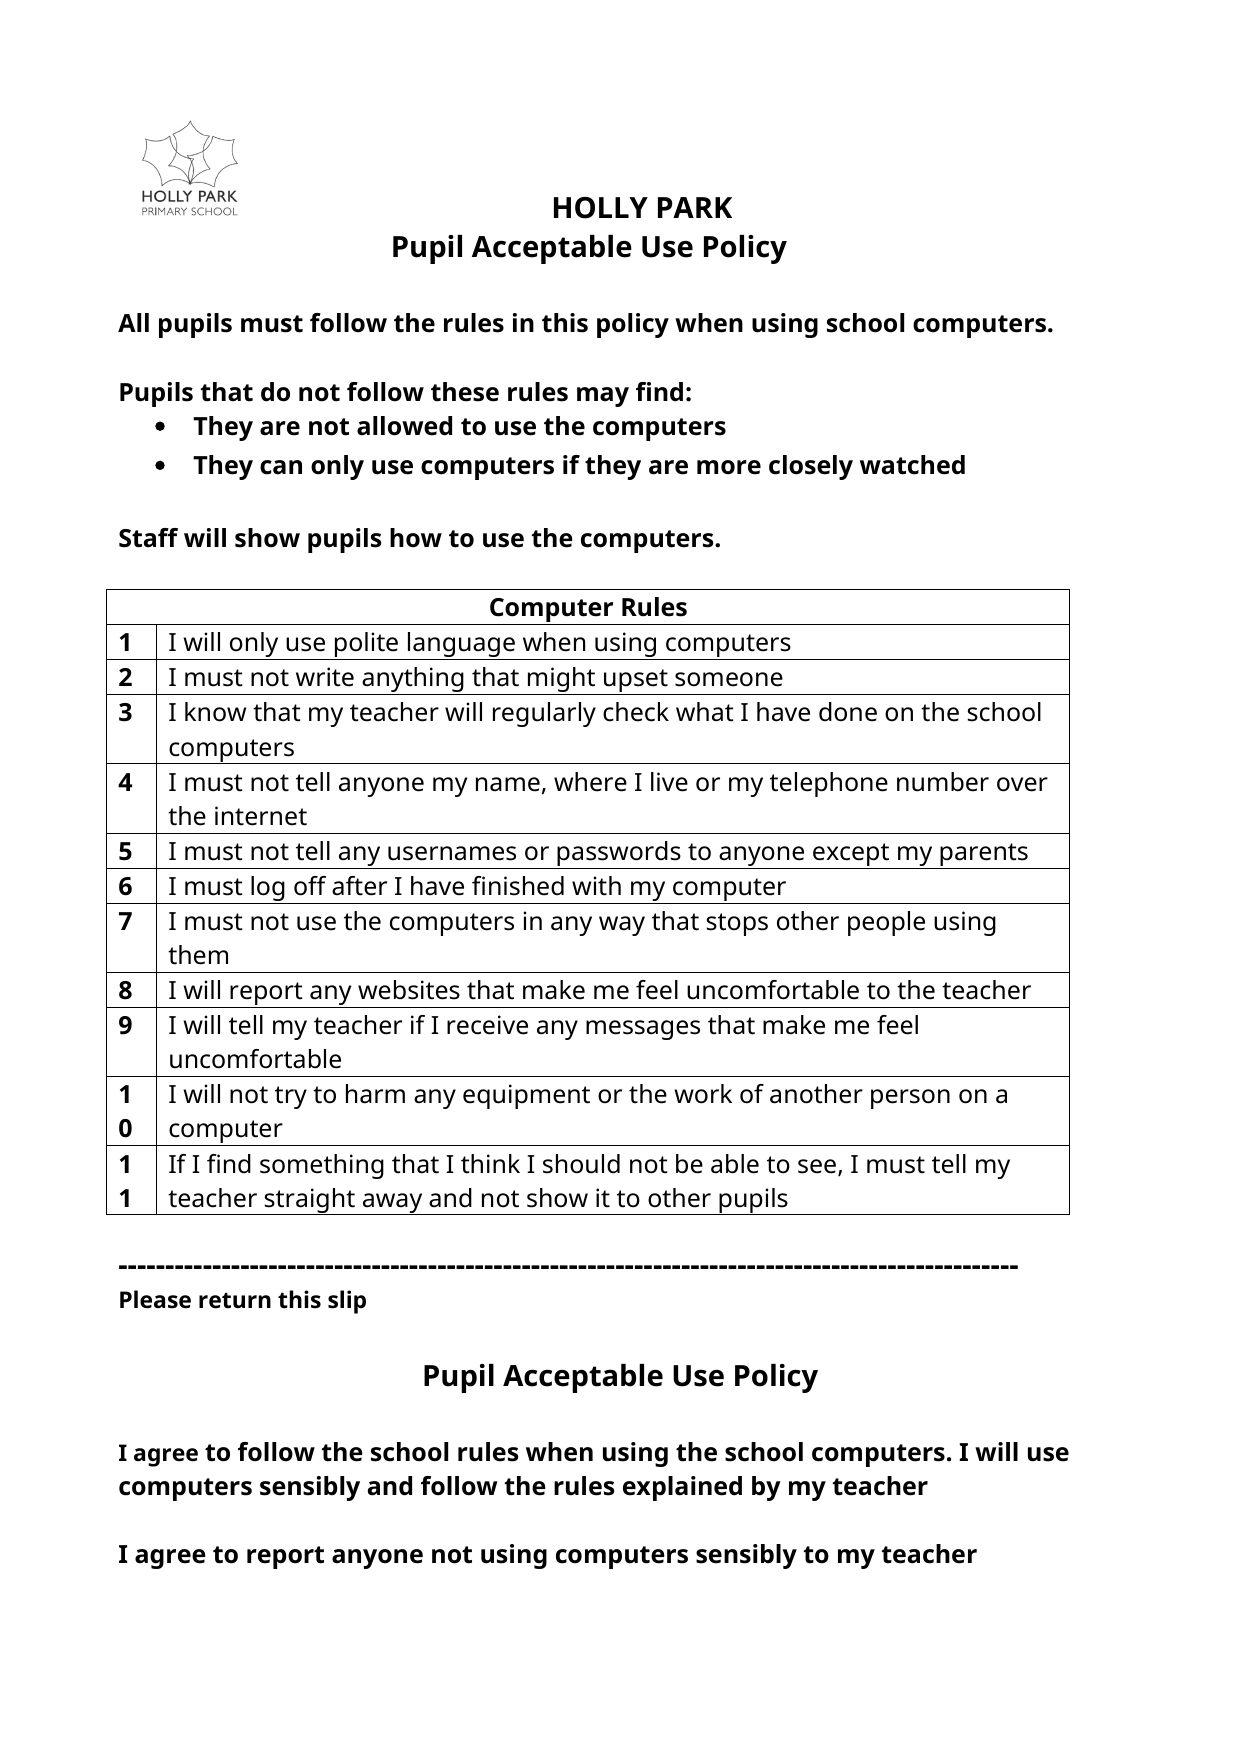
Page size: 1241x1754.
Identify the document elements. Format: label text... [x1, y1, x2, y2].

table_cell I must not tell any usernames or passwords to anyone except my parents [157, 834, 1069, 867]
table_cell 8 [107, 973, 156, 1007]
table_cell I must not write anything that might upset someone [157, 660, 1069, 694]
text Staff will show pupils how to use the computers. [118, 521, 1122, 555]
text Pupils that do not follow these rules may find: [118, 374, 1122, 408]
table_cell I will not try to harm any equipment or the work of another person on a computer [157, 1077, 1069, 1145]
table_cell I must not tell anyone my name, where I live or my telephone number over the internet [157, 764, 1069, 832]
table_cell I must log off after I have finished with my computer [157, 869, 1069, 903]
table_cell 9 [107, 1008, 156, 1076]
table_cell I will only use polite language when using computers [157, 625, 1069, 659]
picture [121, 118, 258, 219]
table_cell 7 [107, 904, 156, 972]
table_cell 5 [107, 834, 156, 867]
table_cell 3 [107, 695, 156, 763]
table_cell 1 [107, 625, 156, 659]
table_cell 10 [107, 1077, 156, 1145]
table_cell 4 [107, 764, 156, 832]
table_cell 6 [107, 869, 156, 903]
text Pupil Acceptable Use Policy [118, 1355, 1122, 1394]
table_cell 2 [107, 660, 156, 694]
text Pupil Acceptable Use Policy [118, 227, 1122, 266]
list They can only use computers if they are more closely watched [156, 447, 1122, 481]
text All pupils must follow the rules in this policy when using school computers. [118, 306, 1122, 340]
table_cell I must not use the computers in any way that stops other people using them [157, 904, 1069, 972]
list They are not allowed to use the computers [156, 408, 1122, 442]
table_cell I will tell my teacher if I receive any messages that make me feel uncomfortable [157, 1008, 1069, 1076]
text ------------------------------------------------------------------------------------------------ [118, 1244, 1122, 1284]
table_cell I know that my teacher will regularly check what I have done on the school computers [157, 695, 1069, 763]
text I agree to report anyone not using computers sensibly to my teacher [118, 1536, 1122, 1570]
table_cell 11 [107, 1146, 156, 1214]
table_cell If I find something that I think I should not be able to see, I must tell my teacher straight away and not show it to other pupils [157, 1146, 1069, 1214]
table_cell I will report any websites that make me feel uncomfortable to the teacher [157, 973, 1069, 1007]
text Please return this slip [118, 1284, 1122, 1315]
table_header Computer Rules [107, 590, 1069, 624]
text I agree to follow the school rules when using the school computers. I will use computers sensibly and follow the rules explained by my teacher [118, 1434, 1122, 1502]
text HOLLY PARK [118, 118, 1122, 227]
